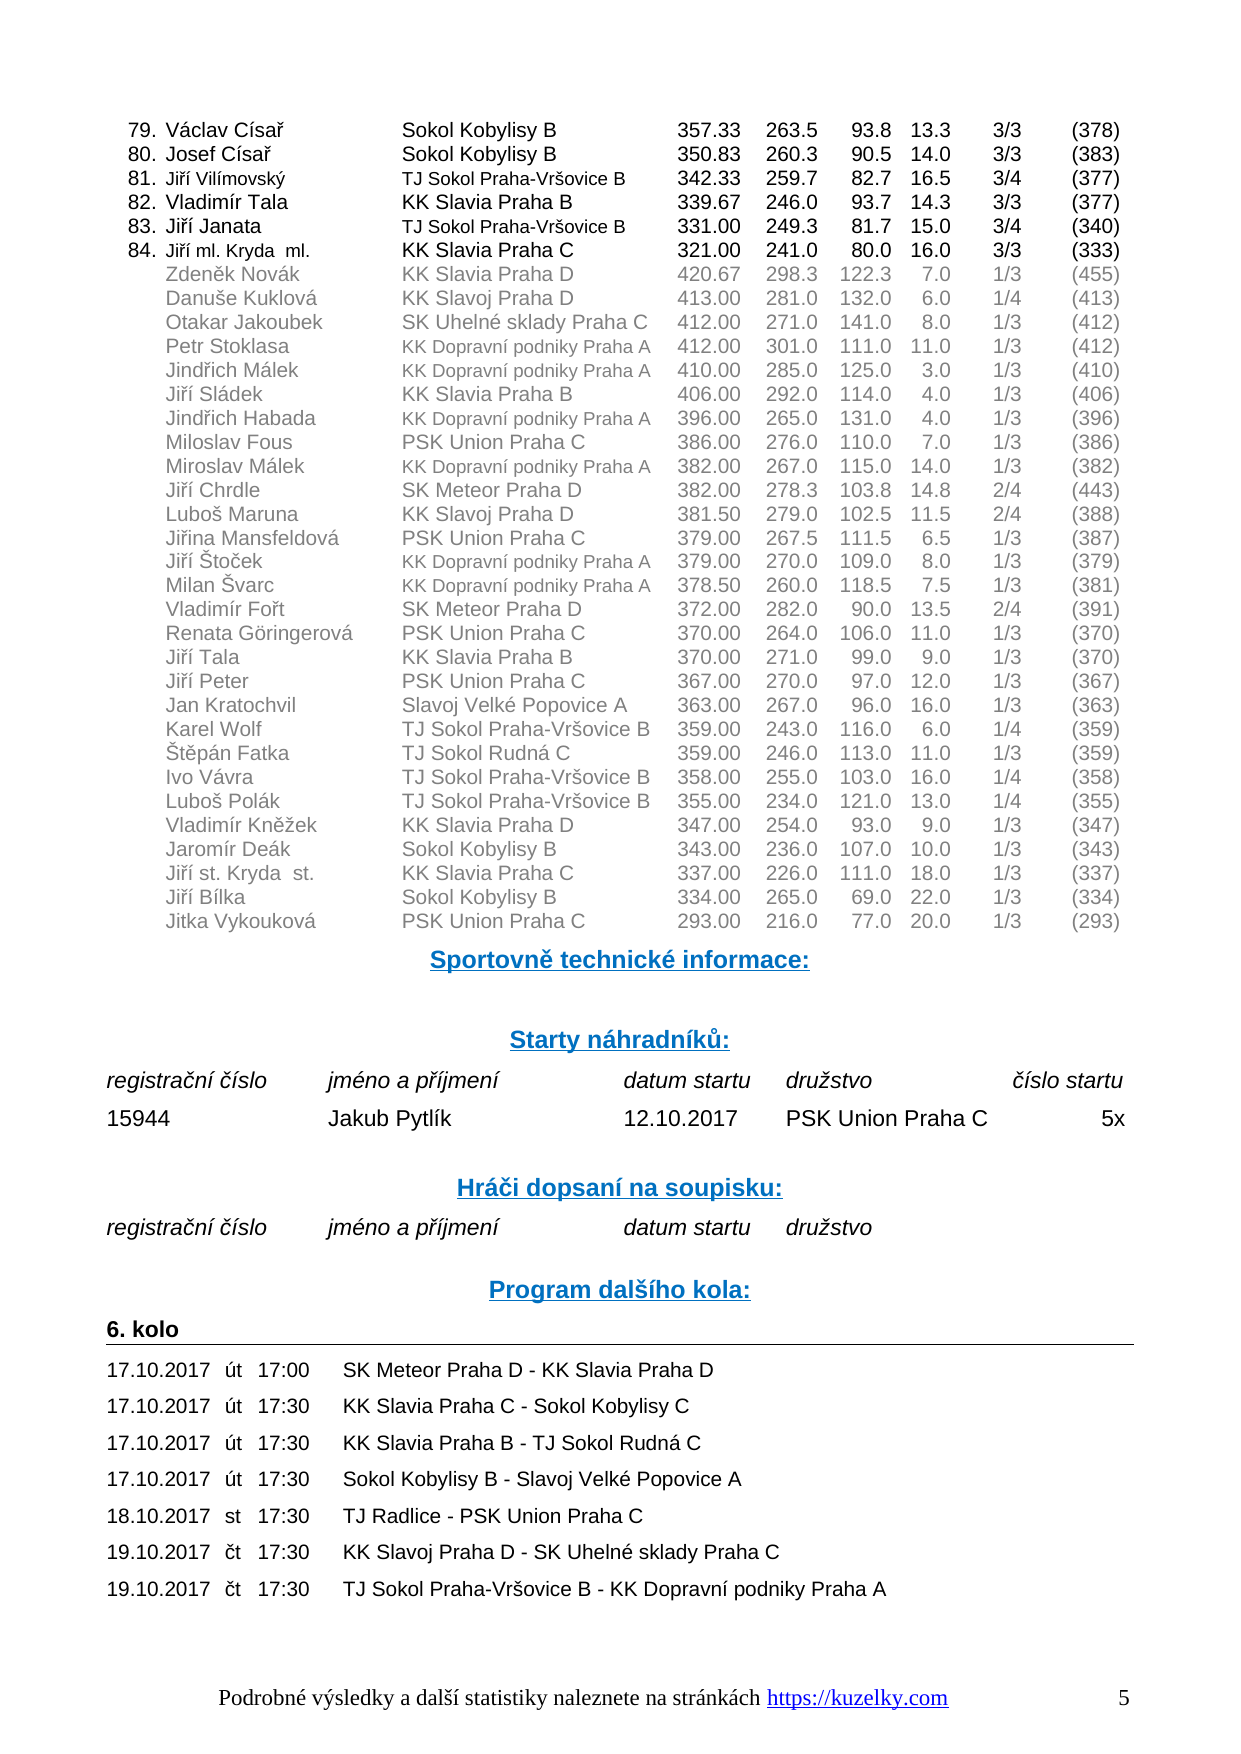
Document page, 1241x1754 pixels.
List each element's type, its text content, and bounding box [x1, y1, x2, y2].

text 19.10.2017 čt 17:30 KK Slavoj Praha D - SK Uhelné sklady Praha C [106, 1540, 1134, 1564]
text Miloslav Fous PSK Union Praha C 386.00 276.0 110.0 7.0 1/3 (386) [106, 429, 1134, 453]
text Karel Wolf TJ Sokol Praha-Vršovice B 359.00 243.0 116.0 6.0 1/4 (359) [106, 717, 1134, 741]
text 84. Jiří ml. Kryda ml. KK Slavia Praha C 321.00 241.0 80.0 16.0 3/3 (333) [106, 238, 1134, 262]
text Jiří Tala KK Slavia Praha B 370.00 271.0 99.0 9.0 1/3 (370) [106, 645, 1134, 669]
text Jiří st. Kryda st. KK Slavia Praha C 337.00 226.0 111.0 18.0 1/3 (337) [106, 861, 1134, 885]
text Jiří Bílka Sokol Kobylisy B 334.00 265.0 69.0 22.0 1/3 (334) [106, 885, 1134, 909]
text 81. Jiří Vilímovský TJ Sokol Praha-Vršovice B 342.33 259.7 82.7 16.5 3/4 (377) [106, 166, 1134, 190]
text Štěpán Fatka TJ Sokol Rudná C 359.00 246.0 113.0 11.0 1/3 (359) [106, 741, 1134, 765]
text 17.10.2017 út 17:00 SK Meteor Praha D - KK Slavia Praha D [106, 1358, 1134, 1382]
text registrační číslo jméno a příjmení datum startu družstvo [106, 1214, 1134, 1241]
text Jiří Štoček KK Dopravní podniky Praha A 379.00 270.0 109.0 8.0 1/3 (379) [106, 549, 1134, 573]
text Jindřich Málek KK Dopravní podniky Praha A 410.00 285.0 125.0 3.0 1/3 (410) [106, 358, 1134, 382]
text 19.10.2017 čt 17:30 TJ Sokol Praha-Vršovice B - KK Dopravní podniky Praha A [106, 1577, 1134, 1601]
text Miroslav Málek KK Dopravní podniky Praha A 382.00 267.0 115.0 14.0 1/3 (382) [106, 453, 1134, 477]
text 17.10.2017 út 17:30 Sokol Kobylisy B - Slavoj Velké Popovice A [106, 1467, 1134, 1491]
text Jindřich Habada KK Dopravní podniky Praha A 396.00 265.0 131.0 4.0 1/3 (396) [106, 406, 1134, 429]
text Renata Göringerová PSK Union Praha C 370.00 264.0 106.0 11.0 1/3 (370) [106, 621, 1134, 645]
text 17.10.2017 út 17:30 KK Slavia Praha B - TJ Sokol Rudná C [106, 1431, 1134, 1455]
text Vladimír Kněžek KK Slavia Praha D 347.00 254.0 93.0 9.0 1/3 (347) [106, 813, 1134, 837]
text Vladimír Fořt SK Meteor Praha D 372.00 282.0 90.0 13.5 2/4 (391) [106, 597, 1134, 621]
text 15944 Jakub Pytlík 12.10.2017 PSK Union Praha C 5x [106, 1105, 1134, 1132]
text Zdeněk Novák KK Slavia Praha D 420.67 298.3 122.3 7.0 1/3 (455) [106, 262, 1134, 286]
text 83. Jiří Janata TJ Sokol Praha-Vršovice B 331.00 249.3 81.7 15.0 3/4 (340) [106, 214, 1134, 238]
text Jitka Vykouková PSK Union Praha C 293.00 216.0 77.0 20.0 1/3 (293) [106, 909, 1134, 933]
text Ivo Vávra TJ Sokol Praha-Vršovice B 358.00 255.0 103.0 16.0 1/4 (358) [106, 765, 1134, 789]
text Jan Kratochvil Slavoj Velké Popovice A 363.00 267.0 96.0 16.0 1/3 (363) [106, 693, 1134, 717]
text Petr Stoklasa KK Dopravní podniky Praha A 412.00 301.0 111.0 11.0 1/3 (412) [106, 334, 1134, 358]
text Jaromír Deák Sokol Kobylisy B 343.00 236.0 107.0 10.0 1/3 (343) [106, 837, 1134, 861]
text registrační číslo jméno a příjmení datum startu družstvo číslo startu [106, 1067, 1134, 1093]
text 6. kolo [106, 1316, 1134, 1344]
text 79. Václav Císař Sokol Kobylisy B 357.33 263.5 93.8 13.3 3/3 (378) [106, 118, 1134, 142]
text Sportovně technické informace: [94, 945, 1145, 974]
text Luboš Maruna KK Slavoj Praha D 381.50 279.0 102.5 11.5 2/4 (388) [106, 501, 1134, 525]
text Jiřina Mansfeldová PSK Union Praha C 379.00 267.5 111.5 6.5 1/3 (387) [106, 525, 1134, 549]
text Program dalšího kola: [94, 1275, 1145, 1303]
text Hráči dopsaní na soupisku: [94, 1144, 1145, 1202]
text 17.10.2017 út 17:30 KK Slavia Praha C - Sokol Kobylisy C [106, 1394, 1134, 1418]
text Jiří Peter PSK Union Praha C 367.00 270.0 97.0 12.0 1/3 (367) [106, 669, 1134, 693]
text Jiří Sládek KK Slavia Praha B 406.00 292.0 114.0 4.0 1/3 (406) [106, 382, 1134, 406]
text Jiří Chrdle SK Meteor Praha D 382.00 278.3 103.8 14.8 2/4 (443) [106, 477, 1134, 501]
text 82. Vladimír Tala KK Slavia Praha B 339.67 246.0 93.7 14.3 3/3 (377) [106, 190, 1134, 214]
text 18.10.2017 st 17:30 TJ Radlice - PSK Union Praha C [106, 1504, 1134, 1528]
text Luboš Polák TJ Sokol Praha-Vršovice B 355.00 234.0 121.0 13.0 1/4 (355) [106, 789, 1134, 813]
text Starty náhradníků: [94, 1025, 1145, 1054]
text Otakar Jakoubek SK Uhelné sklady Praha C 412.00 271.0 141.0 8.0 1/3 (412) [106, 310, 1134, 334]
text Milan Švarc KK Dopravní podniky Praha A 378.50 260.0 118.5 7.5 1/3 (381) [106, 573, 1134, 597]
text 80. Josef Císař Sokol Kobylisy B 350.83 260.3 90.5 14.0 3/3 (383) [106, 142, 1134, 166]
text Danuše Kuklová KK Slavoj Praha D 413.00 281.0 132.0 6.0 1/4 (413) [106, 286, 1134, 310]
